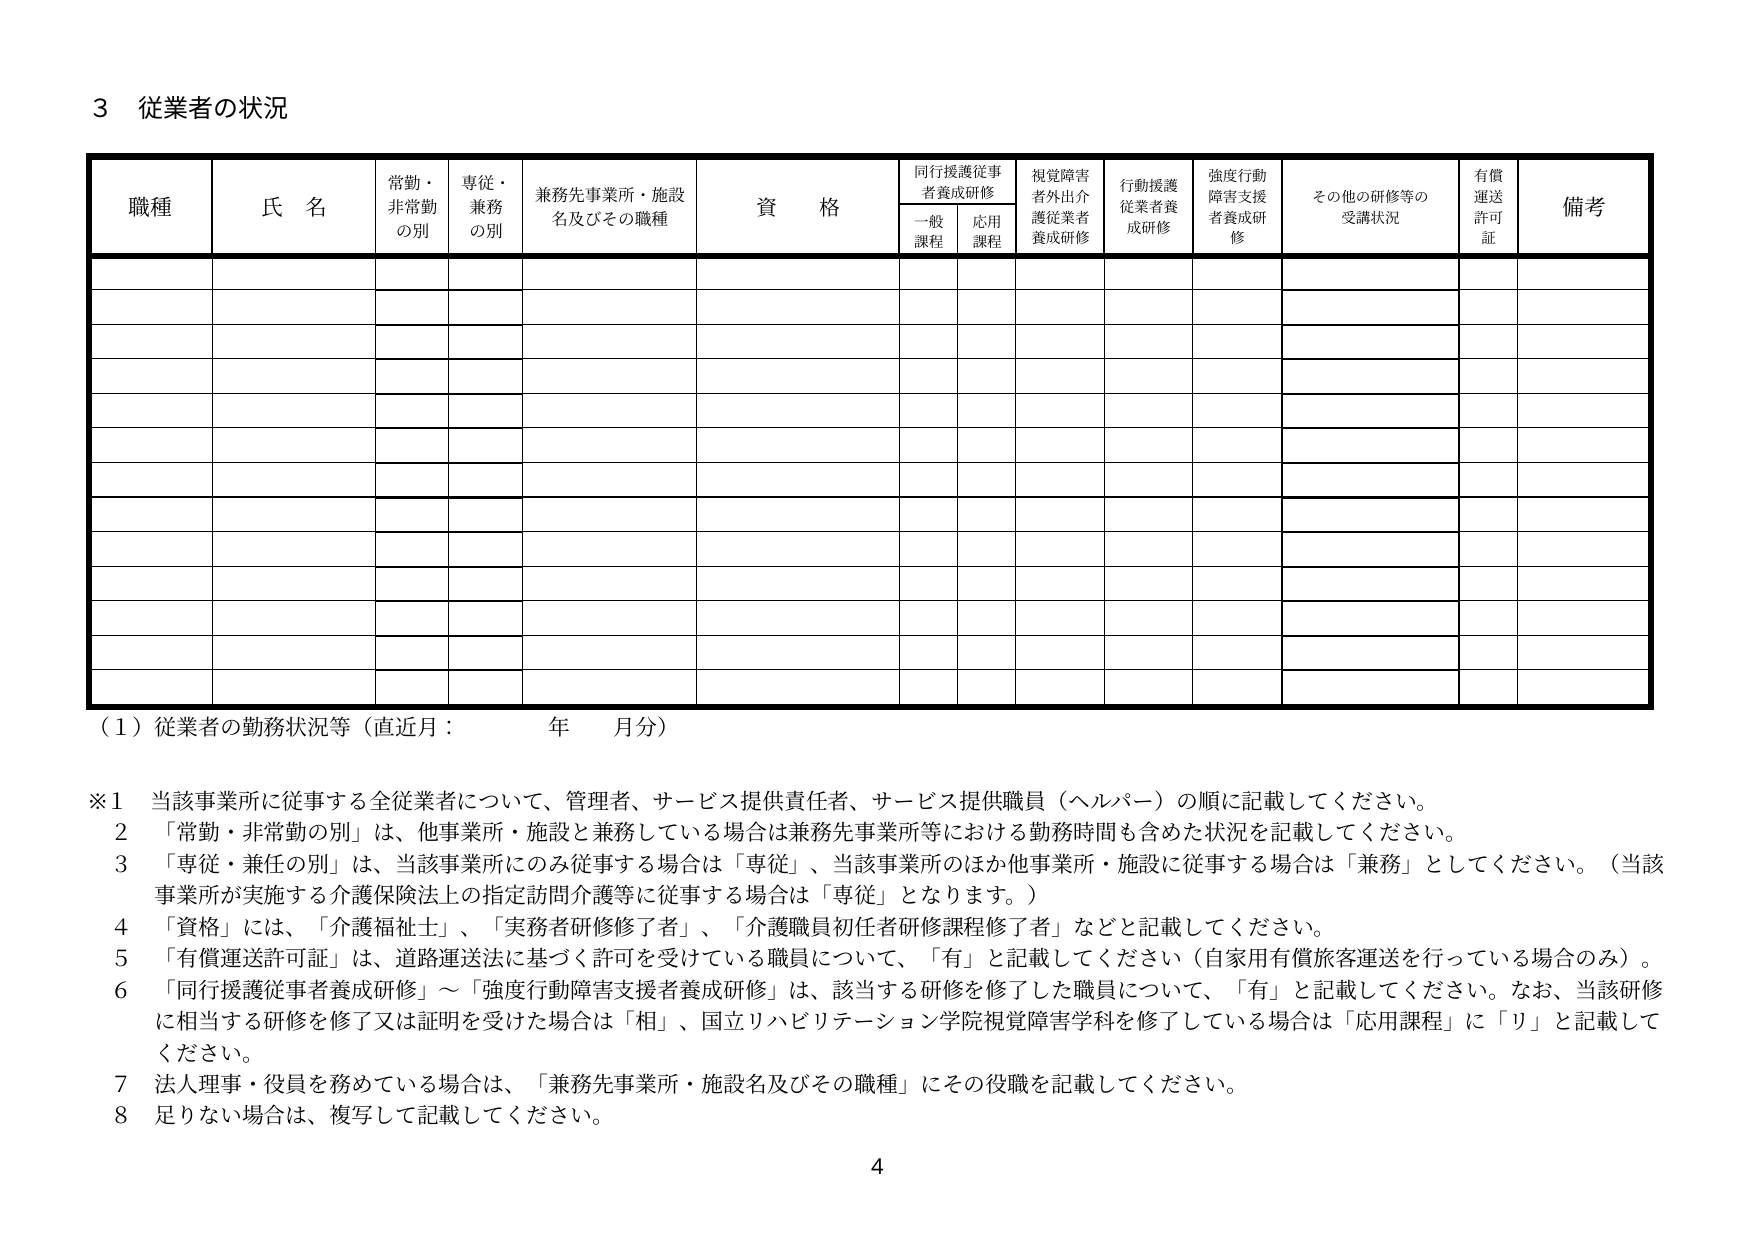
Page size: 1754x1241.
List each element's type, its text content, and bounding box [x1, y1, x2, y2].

text （１）従業者の勤務状況等（直近月： 年 月分） [89, 710, 1665, 742]
table_cell [1460, 325, 1517, 358]
table_cell [376, 360, 448, 393]
table_cell [92, 532, 212, 566]
table_cell [900, 463, 957, 496]
table_cell [92, 636, 212, 669]
table_cell [92, 498, 212, 531]
table_cell [1016, 532, 1104, 566]
table_cell [1460, 259, 1517, 289]
table_cell [523, 394, 696, 427]
table_cell [1460, 670, 1517, 704]
table_cell [1283, 568, 1458, 600]
table_cell [1518, 567, 1648, 600]
table_cell [92, 567, 212, 600]
table_cell [900, 359, 957, 393]
table_cell [523, 290, 696, 323]
table_cell [697, 636, 899, 669]
table_cell [1460, 359, 1517, 393]
table_cell [213, 532, 375, 566]
table_cell [523, 670, 696, 704]
table_cell [1283, 429, 1458, 462]
table_cell [1105, 636, 1192, 669]
table_header 有償運送許可証 [1460, 160, 1517, 253]
table_cell [1105, 463, 1192, 496]
table_cell [1283, 326, 1458, 358]
table_cell [92, 463, 212, 496]
table_cell [900, 394, 957, 427]
table_cell [697, 290, 899, 323]
table_cell [1283, 259, 1458, 289]
table_cell [697, 567, 899, 600]
table_cell [92, 290, 212, 323]
table_cell [1105, 259, 1192, 289]
table_cell [1193, 636, 1281, 669]
table_header 行動援護従業者養成研修 [1105, 160, 1192, 253]
table_cell [376, 533, 448, 566]
table_cell [1193, 325, 1281, 358]
table_cell [1016, 498, 1104, 531]
table_cell [523, 259, 696, 289]
table_cell [900, 636, 957, 669]
table_header その他の研修等の 受講状況 [1283, 160, 1458, 253]
table_cell [523, 463, 696, 496]
table_cell [376, 326, 448, 358]
table_header 強度行動障害支援者養成研修 [1194, 160, 1281, 253]
table_cell [1283, 360, 1458, 393]
table_cell [1518, 601, 1648, 635]
table_cell [376, 259, 448, 289]
table_cell [958, 601, 1015, 635]
table_cell [92, 601, 212, 635]
table_cell [213, 325, 375, 358]
table_header 備考 [1519, 160, 1648, 253]
table_cell [1193, 601, 1281, 635]
table_cell [1016, 636, 1104, 669]
table_cell [1193, 394, 1281, 427]
text ※１ 当該事業所に従事する全従業者について、管理者、サービス提供責任者、サービス提供職員（ヘルパー）の順に記載してください。 [89, 784, 1665, 816]
table_cell [958, 428, 1015, 462]
table_cell [376, 464, 448, 496]
table_cell [697, 532, 899, 566]
table_cell [1283, 637, 1458, 669]
table_cell [1283, 671, 1458, 704]
table_cell [376, 568, 448, 600]
table_cell [449, 395, 522, 427]
table_header 視覚障害者外出介護従業者養成研修 [1017, 160, 1103, 253]
text ６ 「同行援護従事者養成研修」～「強度行動障害支援者養成研修」は、該当する研修を修了した職員について、「有」と記載してください。なお、当該研修に相当する研修を修了又は証明を受けた場合は「相」、国立リハビリテーション学院視覚障害学科を修了している場合は「応用課程」に「リ」と記載してください。 [111, 973, 1665, 1067]
table_cell [1193, 498, 1281, 531]
text ５ 「有償運送許可証」は、道路運送法に基づく許可を受けている職員について、「有」と記載してください（自家用有償旅客運送を行っている場合のみ）。 [111, 941, 1665, 973]
table_cell [900, 532, 957, 566]
table_cell [523, 428, 696, 462]
table_cell [449, 429, 522, 462]
table_cell [1518, 259, 1648, 289]
table_cell [1105, 325, 1192, 358]
table_cell [376, 291, 448, 323]
table_cell [697, 601, 899, 635]
table_cell [1460, 394, 1517, 427]
table_cell [900, 428, 957, 462]
table_cell [213, 463, 375, 496]
table_header 職種 [92, 160, 211, 253]
table_cell [213, 601, 375, 635]
table_cell [1460, 532, 1517, 566]
table_header 兼務先事業所・施設名及びその職種 [523, 160, 696, 253]
table_cell [1016, 428, 1104, 462]
table_cell [697, 259, 899, 289]
table_cell [1105, 394, 1192, 427]
table_header 同行援護従事者養成研修 [900, 160, 1015, 203]
table_cell [1283, 499, 1458, 531]
table_cell 応用 課程 [958, 205, 1015, 253]
table_cell [958, 532, 1015, 566]
text ３ 「専従・兼任の別」は、当該事業所にのみ従事する場合は「専従」、当該事業所のほか他事業所・施設に従事する場合は「兼務」としてください。（当該事業所が実施する介護保険法上の指定訪問介護等に従事する場合は「専従」となります。） [111, 847, 1665, 910]
table_cell [1518, 498, 1648, 531]
table_cell [1016, 567, 1104, 600]
table_cell [1460, 290, 1517, 323]
table_cell [1283, 533, 1458, 566]
table_cell [376, 671, 448, 704]
table_cell [1460, 636, 1517, 669]
table_cell [523, 601, 696, 635]
table_cell [213, 670, 375, 704]
table_cell [1193, 428, 1281, 462]
table_cell [523, 636, 696, 669]
table_cell [1016, 601, 1104, 635]
table_cell [376, 602, 448, 635]
table_cell [523, 567, 696, 600]
table_cell [1193, 290, 1281, 323]
table_cell [958, 394, 1015, 427]
table_cell [1460, 463, 1517, 496]
table_cell [213, 498, 375, 531]
table_cell [1105, 498, 1192, 531]
table_cell [958, 670, 1015, 704]
table_cell [1460, 567, 1517, 600]
table_cell [697, 394, 899, 427]
table_cell [1193, 463, 1281, 496]
table_cell [92, 259, 212, 289]
table_cell [1016, 325, 1104, 358]
table_cell [900, 290, 957, 323]
table_cell [958, 567, 1015, 600]
table_cell [449, 464, 522, 496]
table_cell [449, 291, 522, 323]
table_cell [1283, 602, 1458, 635]
table_cell [1016, 359, 1104, 393]
table_cell [900, 259, 957, 289]
table_cell [1193, 567, 1281, 600]
table_cell [1283, 291, 1458, 323]
text ４ 「資格」には、「介護福祉士」、「実務者研修修了者」、「介護職員初任者研修課程修了者」などと記載してください。 [89, 910, 1665, 941]
table_cell [1518, 359, 1648, 393]
text ８ 足りない場合は、複写して記載してください。 [89, 1099, 1665, 1130]
table_cell [523, 532, 696, 566]
table_cell [697, 670, 899, 704]
table_cell [1460, 498, 1517, 531]
table_cell [213, 636, 375, 669]
table_cell [958, 359, 1015, 393]
table_header 資 格 [697, 160, 898, 253]
table_cell [213, 359, 375, 393]
text ７ 法人理事・役員を務めている場合は、「兼務先事業所・施設名及びその職種」にその役職を記載してください。 [111, 1067, 1665, 1099]
table_cell [449, 568, 522, 600]
table_cell [449, 326, 522, 358]
table_header 専従・兼務 の別 [449, 160, 522, 253]
table_cell [1105, 532, 1192, 566]
table_cell [376, 395, 448, 427]
table_cell [1105, 567, 1192, 600]
text ２ 「常勤・非常勤の別」は、他事業所・施設と兼務している場合は兼務先事業所等における勤務時間も含めた状況を記載してください。 [89, 816, 1665, 847]
table_cell [1016, 290, 1104, 323]
table_cell [449, 602, 522, 635]
table_header 常勤・非常勤の別 [376, 160, 448, 253]
table_cell [958, 463, 1015, 496]
table_cell [376, 429, 448, 462]
table_cell [900, 498, 957, 531]
table_cell [92, 359, 212, 393]
table_cell [697, 325, 899, 358]
table_cell [1283, 395, 1458, 427]
table_cell [1105, 359, 1192, 393]
table_cell [213, 290, 375, 323]
table_cell [900, 567, 957, 600]
table_cell [900, 601, 957, 635]
text ３ 従業者の状況 [89, 89, 1665, 125]
table_cell [449, 671, 522, 704]
table_cell [1105, 428, 1192, 462]
table_cell [697, 498, 899, 531]
table_cell [92, 428, 212, 462]
table_cell [449, 499, 522, 531]
table_cell [1518, 463, 1648, 496]
table_cell [1105, 601, 1192, 635]
table_cell [1105, 290, 1192, 323]
table_cell [523, 498, 696, 531]
table_cell [92, 670, 212, 704]
table_cell [1193, 532, 1281, 566]
table_cell [449, 259, 522, 289]
table_cell [958, 325, 1015, 358]
table_header 氏 名 [213, 160, 375, 253]
table_cell [1193, 670, 1281, 704]
table_cell [1016, 259, 1104, 289]
table_cell [213, 567, 375, 600]
table_cell [1460, 428, 1517, 462]
table_cell [449, 533, 522, 566]
table_cell [697, 428, 899, 462]
table_cell [1016, 670, 1104, 704]
table_cell [1518, 428, 1648, 462]
table_cell [1518, 325, 1648, 358]
table_cell [900, 670, 957, 704]
table_cell [1518, 394, 1648, 427]
table_cell [958, 498, 1015, 531]
table_cell [1518, 290, 1648, 323]
table_cell [92, 325, 212, 358]
table_cell [376, 637, 448, 669]
table_cell [1518, 636, 1648, 669]
table_cell [900, 325, 957, 358]
table_cell [697, 359, 899, 393]
table_cell [1193, 359, 1281, 393]
table_cell [1105, 670, 1192, 704]
table_cell [1518, 670, 1648, 704]
table_cell [213, 428, 375, 462]
table_cell [1016, 394, 1104, 427]
table_cell [523, 359, 696, 393]
table_cell [1460, 601, 1517, 635]
table_cell [376, 499, 448, 531]
table_cell [523, 325, 696, 358]
table_cell [1016, 463, 1104, 496]
table_cell [958, 636, 1015, 669]
table_cell [697, 463, 899, 496]
table_cell [958, 259, 1015, 289]
table_cell [213, 394, 375, 427]
table_cell [958, 290, 1015, 323]
table_cell [1518, 532, 1648, 566]
table_cell 一般 課程 [900, 205, 957, 253]
table_cell [1193, 259, 1281, 289]
table_cell [1283, 464, 1458, 496]
table_cell [449, 360, 522, 393]
table_cell [92, 394, 212, 427]
table_cell [449, 637, 522, 669]
table_cell [213, 259, 375, 289]
